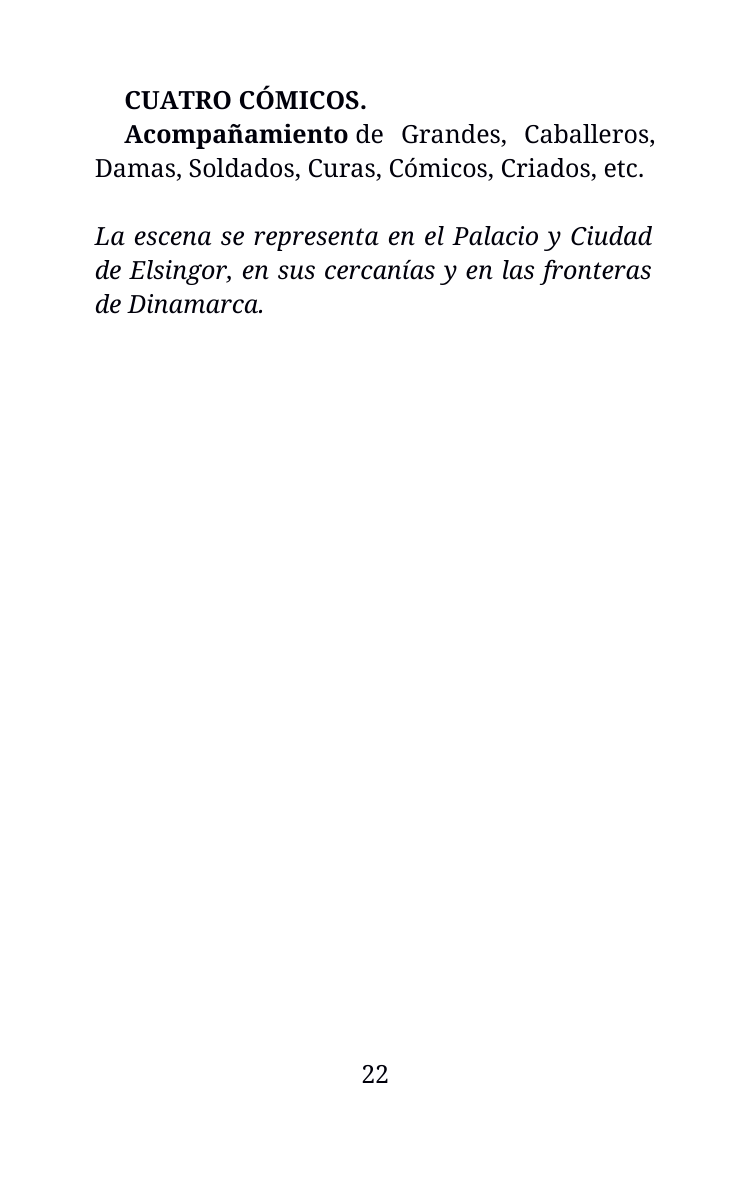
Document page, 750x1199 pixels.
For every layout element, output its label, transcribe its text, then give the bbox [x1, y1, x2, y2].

text La escena se representa en el Palacio y Ciudad de Elsingor, en sus cercanías y en las fronteras de Dinamarca. [94, 185, 656, 321]
text Acompañamiento de Grandes, Caballeros, Damas, Soldados, Curas, Cómicos, Criados, etc. [94, 117, 656, 185]
text CUATRO CÓMICOS. [94, 82, 656, 117]
